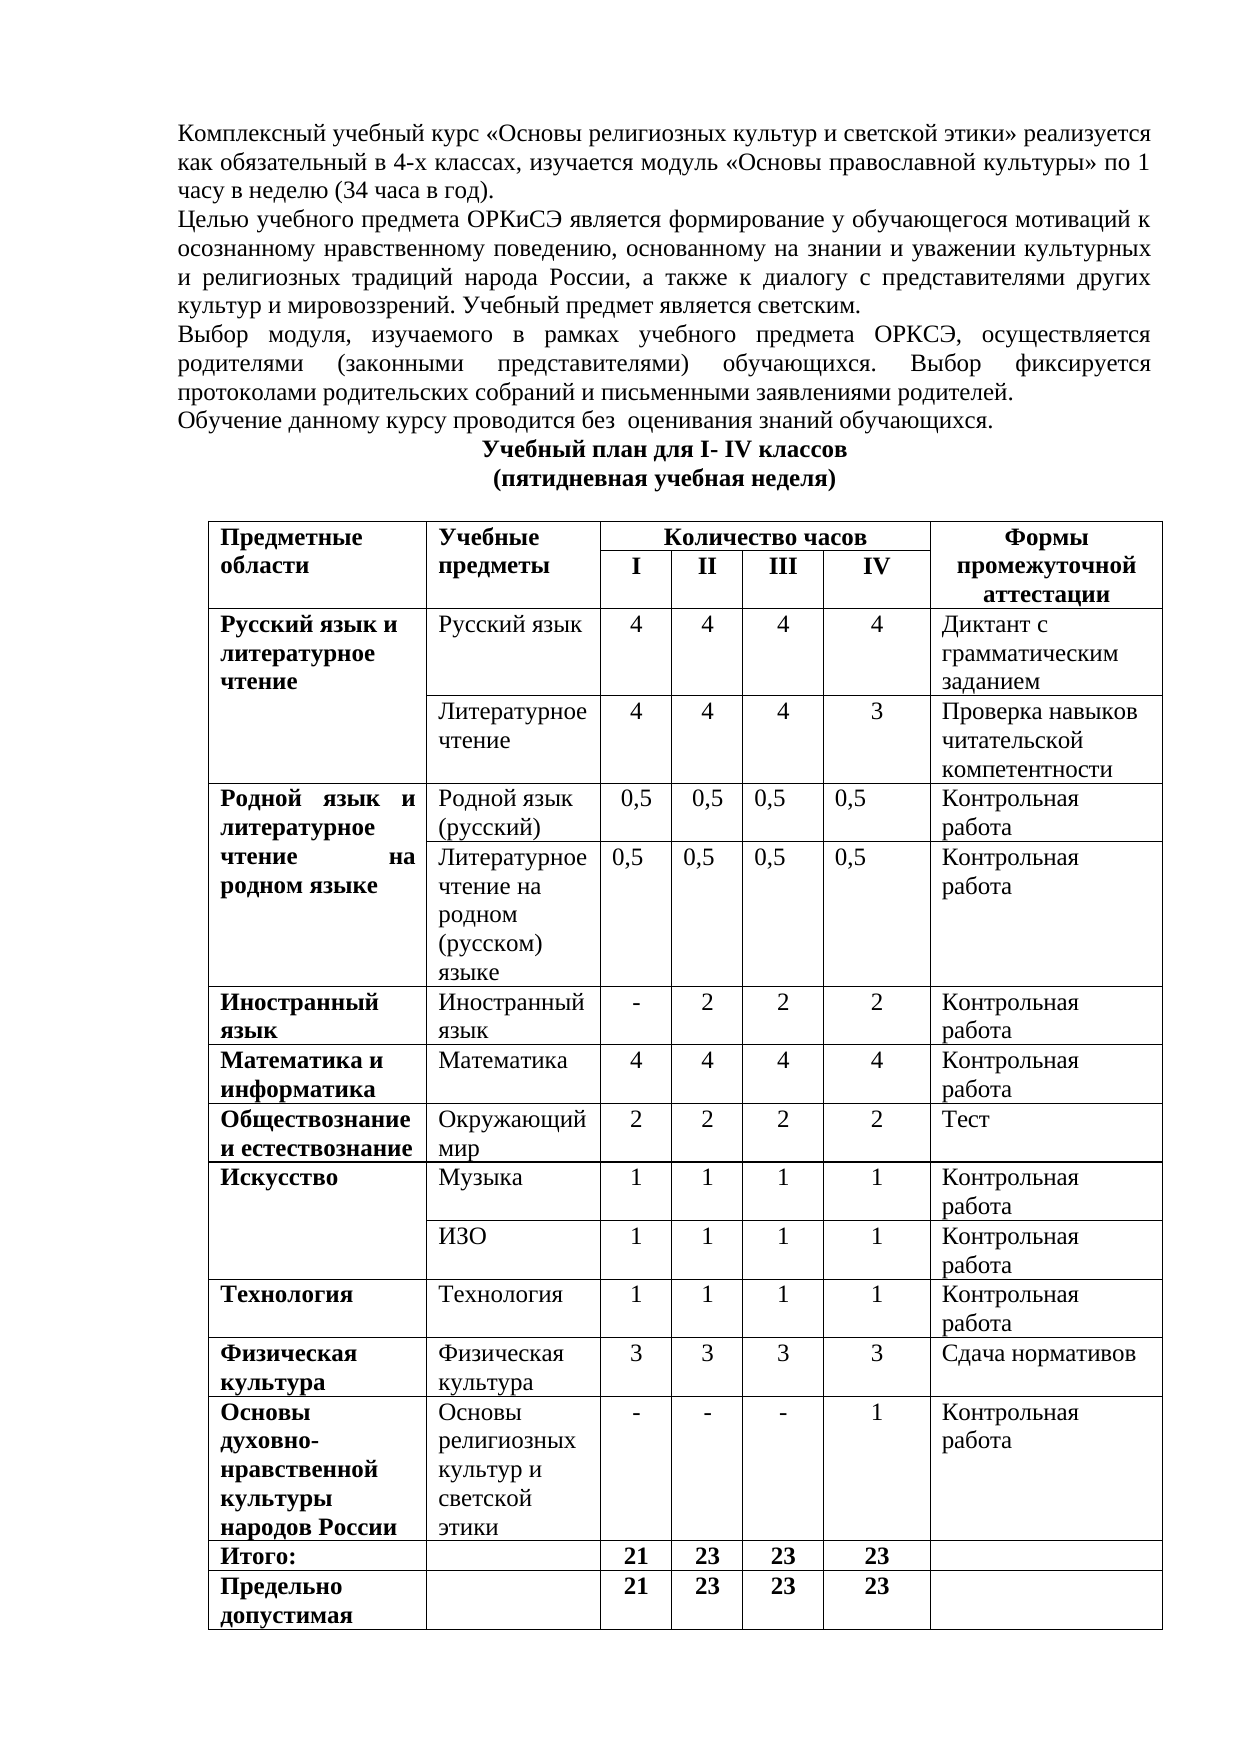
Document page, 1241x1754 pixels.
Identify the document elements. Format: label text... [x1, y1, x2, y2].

table_cell Иностранный язык [209, 987, 426, 1044]
table_cell 4 [601, 696, 671, 782]
table_cell 0,5 [601, 784, 671, 841]
table_cell Русский язык и литературное чтение [209, 609, 426, 782]
table_cell 1 [824, 1397, 930, 1540]
table_cell 23 [743, 1541, 823, 1570]
table_cell 23 [824, 1571, 930, 1629]
table_cell Литературное чтение на родном (русском) языке [427, 842, 600, 986]
table_header Формы промежуточной аттестации [931, 522, 1162, 608]
text Целью учебного предмета ОРКиСЭ является формирование у обучающегося мотиваций к осознанному нравственному поведению, основанному на знании и уважении культурных и религиозных традиций народа России, а также к диалогу с представителями других культур и мировоззрений. Учебный предмет является светским. [177, 204, 1152, 319]
table_cell Родной язык (русский) [427, 784, 600, 841]
table_cell Математика [427, 1045, 600, 1103]
table_cell 1 [601, 1221, 671, 1278]
table_header Учебные предметы [427, 522, 600, 608]
table_cell 4 [601, 609, 671, 695]
table_header Предметные области [209, 522, 426, 608]
table_cell Основы религиозных культур и светской этики [427, 1397, 600, 1540]
table_cell 4 [743, 609, 823, 695]
table_cell ИЗО [427, 1221, 600, 1278]
table_cell 3 [672, 1338, 742, 1396]
table_cell 0,5 [672, 842, 742, 986]
table_cell 4 [672, 696, 742, 782]
table_cell 1 [824, 1163, 930, 1220]
table_cell Контрольная работа [931, 987, 1162, 1044]
table_cell Иностранный язык [427, 987, 600, 1044]
table_cell 2 [672, 1104, 742, 1161]
table_cell Родной язык и литературное чтение на родном языке [209, 784, 426, 986]
table_cell 2 [824, 987, 930, 1044]
table_cell IV [824, 551, 930, 608]
table_cell 23 [672, 1541, 742, 1570]
table_cell 3 [824, 1338, 930, 1396]
table_cell 0,5 [601, 842, 671, 986]
table_cell Проверка навыков читательской компетентности [931, 696, 1162, 782]
table_cell 23 [824, 1541, 930, 1570]
table_cell Основы духовно-нравственной культуры народов России [209, 1397, 426, 1540]
table_cell 4 [672, 609, 742, 695]
table_cell 3 [824, 696, 930, 782]
table_cell 23 [672, 1571, 742, 1629]
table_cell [209, 1571, 426, 1629]
table_cell [427, 1571, 600, 1629]
list Обучение данному курсу проводится без оценивания знаний обучающихся. [177, 406, 1152, 434]
table_cell 3 [743, 1338, 823, 1396]
table_cell Музыка [427, 1163, 600, 1220]
table_cell Диктант с грамматическим заданием [931, 609, 1162, 695]
table_cell Технология [209, 1280, 426, 1337]
table_cell 1 [601, 1280, 671, 1337]
table_cell Обществознание и естествознание [209, 1104, 426, 1161]
table_cell 0,5 [743, 784, 823, 841]
table_header Количество часов [601, 522, 930, 550]
table_cell 2 [743, 1104, 823, 1161]
table_cell 0,5 [743, 842, 823, 986]
table_cell 4 [672, 1045, 742, 1103]
table_cell Литературное чтение [427, 696, 600, 782]
table_cell [427, 1541, 600, 1570]
table_cell 4 [601, 1045, 671, 1103]
table_cell 1 [743, 1163, 823, 1220]
table_cell 23 [743, 1571, 823, 1629]
table_cell Физическая культура [209, 1338, 426, 1396]
table_cell 1 [743, 1280, 823, 1337]
table_cell Русский язык [427, 609, 600, 695]
table_cell Контрольная работа [931, 1280, 1162, 1337]
text Выбор модуля, изучаемого в рамках учебного предмета ОРКСЭ, осуществляется родителями (законными представителями) обучающихся. Выбор фиксируется протоколами родительских собраний и письменными заявлениями родителей. [177, 319, 1152, 406]
table_cell 2 [672, 987, 742, 1044]
table_cell I [601, 551, 671, 608]
table_cell [931, 1571, 1162, 1629]
table_cell 4 [824, 609, 930, 695]
table_cell Контрольная работа [931, 842, 1162, 986]
text Учебный план для I- IV классов [177, 434, 1152, 463]
table_cell 21 [601, 1541, 671, 1570]
table_cell Контрольная работа [931, 784, 1162, 841]
table_cell Контрольная работа [931, 1163, 1162, 1220]
table_cell 1 [672, 1163, 742, 1220]
table_cell 4 [743, 1045, 823, 1103]
table_cell III [743, 551, 823, 608]
table_cell Итого: [209, 1541, 426, 1570]
table_cell 2 [743, 987, 823, 1044]
text (пятидневная учебная неделя) [177, 463, 1152, 492]
table_cell 2 [601, 1104, 671, 1161]
table_cell 1 [672, 1221, 742, 1278]
table_cell 0,5 [672, 784, 742, 841]
table_cell 3 [601, 1338, 671, 1396]
table_cell - [601, 987, 671, 1044]
table_cell 0,5 [824, 842, 930, 986]
table_cell 4 [824, 1045, 930, 1103]
table_cell 0,5 [824, 784, 930, 841]
table_cell Технология [427, 1280, 600, 1337]
table_cell 21 [601, 1571, 671, 1629]
table_cell - [672, 1397, 742, 1540]
table_cell 1 [672, 1280, 742, 1337]
table_cell [931, 1541, 1162, 1570]
table_cell Сдача нормативов [931, 1338, 1162, 1396]
table_cell 1 [824, 1221, 930, 1278]
table_cell Контрольная работа [931, 1221, 1162, 1278]
table_cell 1 [601, 1163, 671, 1220]
table_cell Искусство [209, 1163, 426, 1278]
text Комплексный учебный курс «Основы религиозных культур и светской этики» реализуется как обязательный в 4-х классах, изучается модуль «Основы православной культуры» по 1 часу в неделю (34 часа в год). [177, 118, 1152, 204]
table_cell - [601, 1397, 671, 1540]
table_cell 4 [743, 696, 823, 782]
table_cell Математика и информатика [209, 1045, 426, 1103]
table_cell - [743, 1397, 823, 1540]
table_cell Физическая культура [427, 1338, 600, 1396]
table_cell 1 [824, 1280, 930, 1337]
table_cell Контрольная работа [931, 1397, 1162, 1540]
table_cell Контрольная работа [931, 1045, 1162, 1103]
table_cell II [672, 551, 742, 608]
table_cell Окружающий мир [427, 1104, 600, 1161]
table_cell 1 [743, 1221, 823, 1278]
table_cell Тест [931, 1104, 1162, 1161]
table_cell 2 [824, 1104, 930, 1161]
